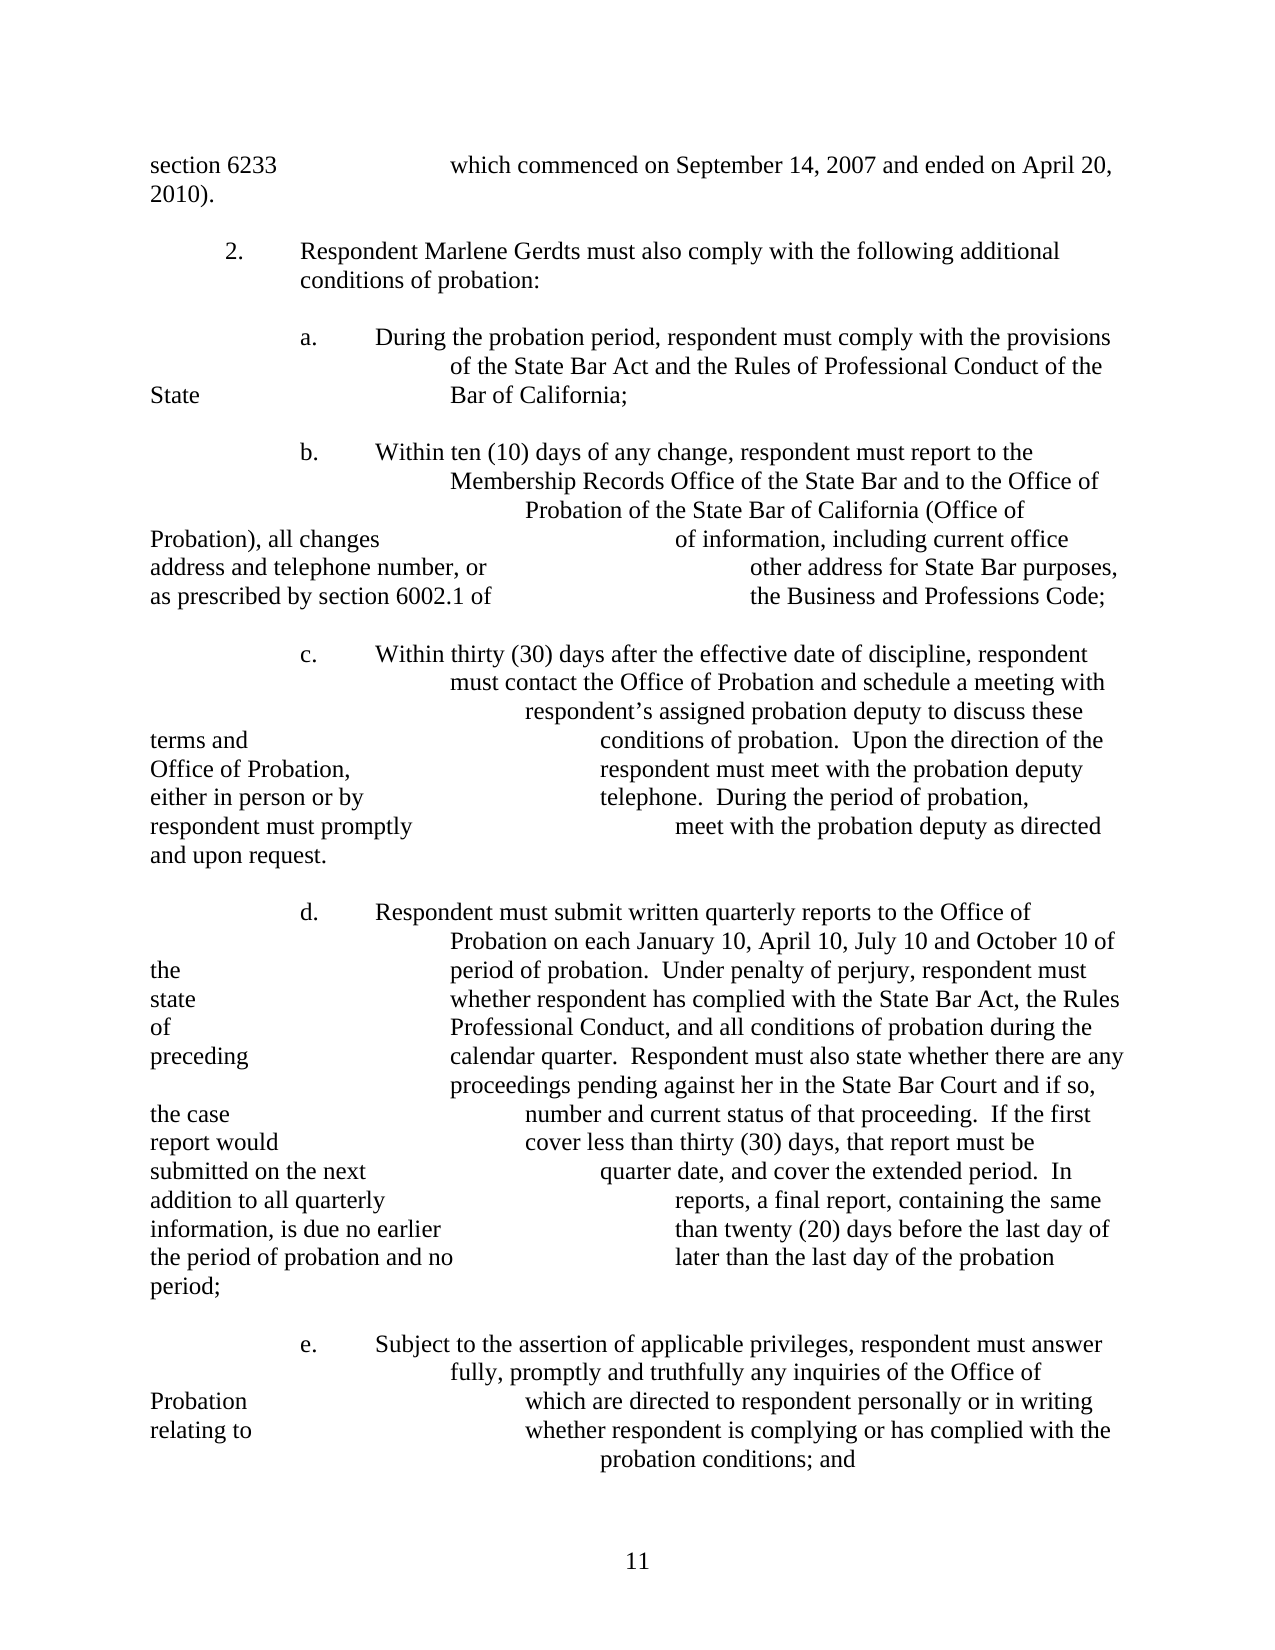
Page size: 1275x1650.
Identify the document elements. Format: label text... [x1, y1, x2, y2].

text b. Within ten (10) days of any change, respondent must report to the Membership Records Office of the State Bar and to the Office of Probation of the State Bar of California (Office of Probation), all changes of information, including current office address and telephone number, or other address for State Bar purposes, as prescribed by section 6002.1 of the Business and Professions Code; [150, 437, 1125, 610]
text a. During the probation period, respondent must comply with the provisions of the State Bar Act and the Rules of Professional Conduct of the State Bar of California; [150, 322, 1125, 409]
text d. Respondent must submit written quarterly reports to the Office of Probation on each January 10, April 10, July 10 and October 10 of the period of probation. Under penalty of perjury, respondent must state whether respondent has complied with the State Bar Act, the Rules of Professional Conduct, and all conditions of probation during the preceding calendar quarter. Respondent must also state whether there are any proceedings pending against her in the State Bar Court and if so, the case number and current status of that proceeding. If the first report would cover less than thirty (30) days, that report must be submitted on the next quarter date, and cover the extended period. In addition to all quarterly reports, a final report, containing the same information, is due no earlier than twenty (20) days before the last day of the period of probation and no later than the last day of the probation period; [150, 897, 1125, 1300]
text 2. Respondent Marlene Gerdts must also comply with the following additional conditions of probation: [225, 236, 1125, 294]
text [150, 150, 1125, 207]
text e. Subject to the assertion of applicable privileges, respondent must answer fully, promptly and truthfully any inquiries of the Office of Probation which are directed to respondent personally or in writing relating to whether respondent is complying or has complied with the probation conditions; and [150, 1329, 1125, 1472]
text c. Within thirty (30) days after the effective date of discipline, respondent must contact the Office of Probation and schedule a meeting with respondent’s assigned probation deputy to discuss these terms and conditions of probation. Upon the direction of the Office of Probation, respondent must meet with the probation deputy either in person or by telephone. During the period of probation, respondent must promptly meet with the probation deputy as directed and upon request. [150, 639, 1125, 869]
